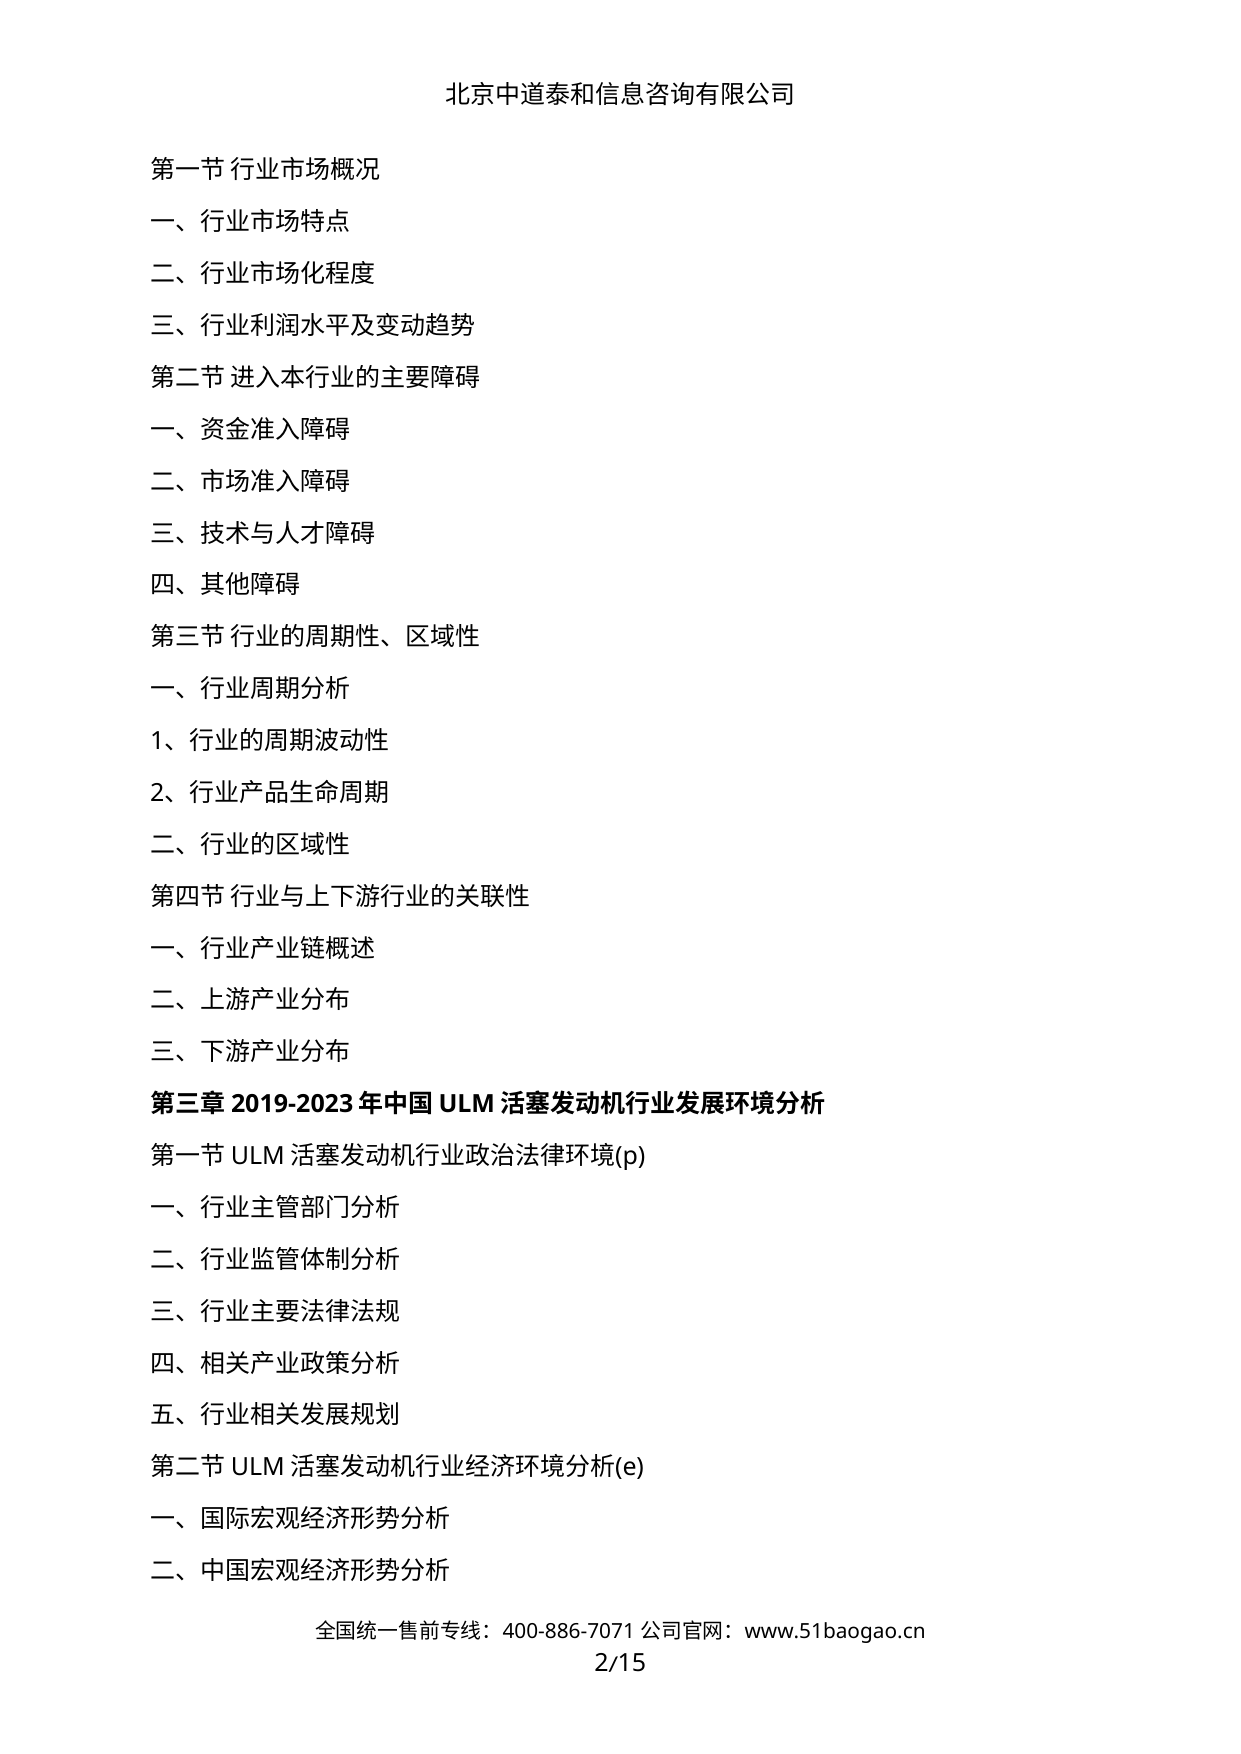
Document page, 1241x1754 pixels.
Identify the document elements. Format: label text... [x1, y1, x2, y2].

text 五、行业相关发展规划 [150, 1395, 1090, 1431]
text 三、行业利润水平及变动趋势 [150, 306, 1090, 342]
text 2、行业产品生命周期 [150, 772, 1090, 809]
text 一、行业产业链概述 [150, 928, 1090, 964]
text 第四节 行业与上下游行业的关联性 [150, 876, 1090, 912]
text 第三节 行业的周期性、区域性 [150, 617, 1090, 653]
text 第一节 行业市场概况 [150, 150, 1090, 186]
text 一、行业周期分析 [150, 669, 1090, 705]
text 一、国际宏观经济形势分析 [150, 1499, 1090, 1535]
text 第一节 ULM活塞发动机行业政治法律环境(p) [150, 1136, 1090, 1172]
text 二、中国宏观经济形势分析 [150, 1551, 1090, 1587]
text 四、其他障碍 [150, 565, 1090, 601]
text 二、行业市场化程度 [150, 254, 1090, 290]
text 二、行业的区域性 [150, 824, 1090, 861]
text 二、市场准入障碍 [150, 461, 1090, 497]
text 三、下游产业分布 [150, 1032, 1090, 1068]
text 三、技术与人才障碍 [150, 513, 1090, 549]
text 二、上游产业分布 [150, 980, 1090, 1016]
text 四、相关产业政策分析 [150, 1343, 1090, 1379]
text 一、行业主管部门分析 [150, 1187, 1090, 1224]
text 二、行业监管体制分析 [150, 1239, 1090, 1276]
text 一、资金准入障碍 [150, 409, 1090, 446]
text 第三章 2019-2023年中国ULM活塞发动机行业发展环境分析 [150, 1084, 1090, 1120]
text 第二节 ULM活塞发动机行业经济环境分析(e) [150, 1447, 1090, 1483]
text 第二节 进入本行业的主要障碍 [150, 357, 1090, 394]
text 三、行业主要法律法规 [150, 1291, 1090, 1327]
text 一、行业市场特点 [150, 202, 1090, 238]
text 1、行业的周期波动性 [150, 721, 1090, 757]
